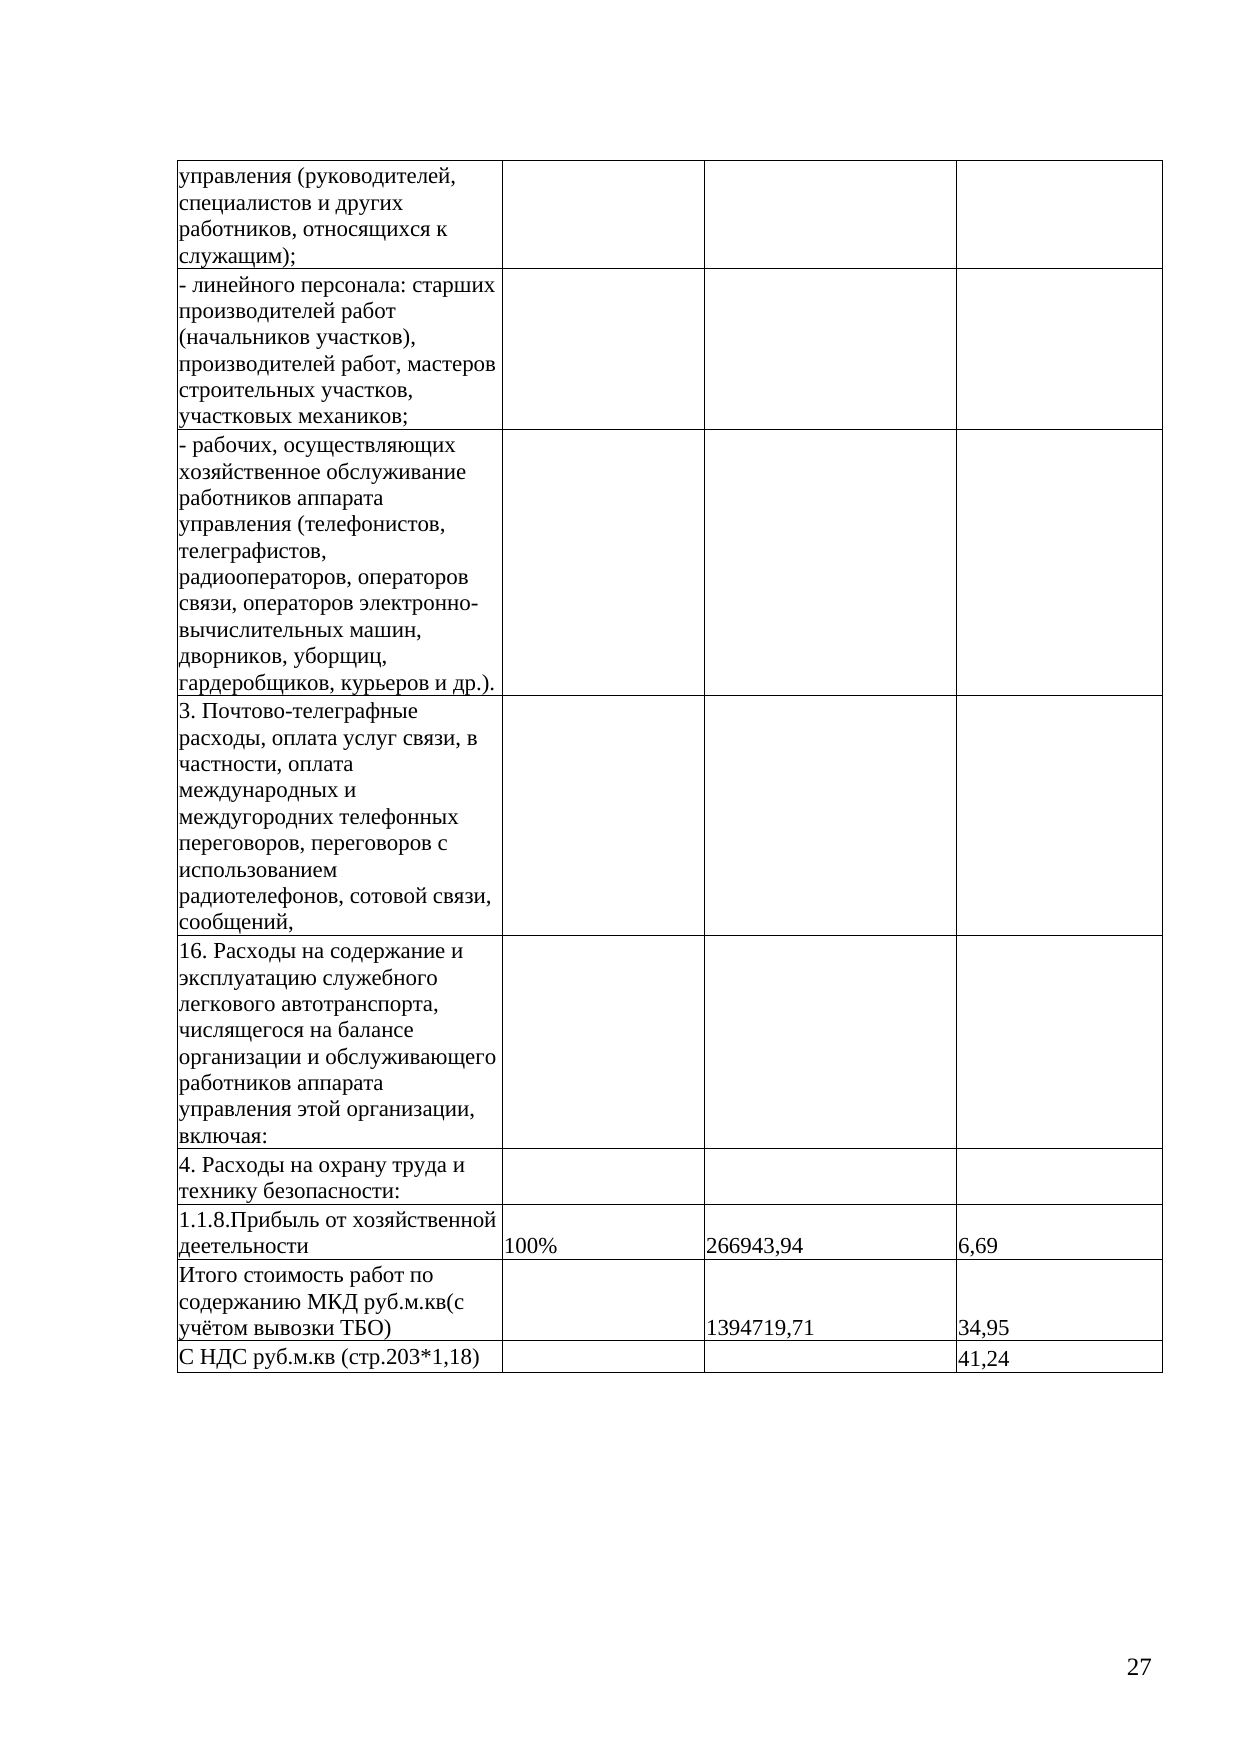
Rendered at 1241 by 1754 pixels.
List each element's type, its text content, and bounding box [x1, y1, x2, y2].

table_cell 1.1.8.Прибыль от хозяйственной деетельности [178, 1205, 502, 1259]
table_cell [503, 269, 704, 429]
table_cell [957, 161, 1162, 268]
table_cell [503, 161, 704, 268]
table_cell 34,95 [957, 1260, 1162, 1340]
table_cell 6,69 [957, 1205, 1162, 1259]
table_cell [503, 1341, 704, 1372]
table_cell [178, 161, 502, 268]
table_cell 100% [503, 1205, 704, 1259]
table_cell 1394719,71 [705, 1260, 956, 1340]
table_cell - линейного персонала: старших производителей работ (начальников участков), производителей работ, мастеров строительных участков, участковых механиков; [178, 269, 502, 429]
table_cell [503, 696, 704, 935]
table_cell [705, 696, 956, 935]
table_cell [705, 430, 956, 695]
table_cell [503, 430, 704, 695]
table_cell [503, 1260, 704, 1340]
table_cell [705, 1341, 956, 1372]
table_cell [705, 269, 956, 429]
table_cell [957, 269, 1162, 429]
table_cell [503, 1149, 704, 1203]
table_cell - рабочих, осуществляющих хозяйственное обслуживание работников аппарата управления (телефонистов, телеграфистов, радиооператоров, операторов связи, операторов электронно-вычислительных машин, дворников, уборщиц, гардеробщиков, курьеров и др.). [178, 430, 502, 695]
table_cell [705, 161, 956, 268]
table_cell [957, 1149, 1162, 1203]
table_cell Итого стоимость работ по содержанию МКД руб.м.кв(c учётом вывозки ТБО) [178, 1260, 502, 1340]
table_cell [705, 936, 956, 1148]
table_cell [705, 1149, 956, 1203]
table_cell [957, 936, 1162, 1148]
table_cell C НДС руб.м.кв (cтр.203*1,18) [178, 1341, 502, 1372]
table_cell 3. Почтово-телеграфные расходы, оплата услуг связи, в частности, оплата международных и междугородних телефонных переговоров, переговоров с использованием радиотелефонов, сотовой связи, сообщений, [178, 696, 502, 935]
table_cell 4. Расходы на охрану труда и технику безопасности: [178, 1149, 502, 1203]
table_cell [503, 936, 704, 1148]
table_cell 16. Расходы на содержание и эксплуатацию служебного легкового автотранспорта, числящегося на балансе организации и обслуживающего работников аппарата управления этой организации, включая: [178, 936, 502, 1148]
table_cell 41,24 [957, 1341, 1162, 1372]
table_cell 266943,94 [705, 1205, 956, 1259]
table_cell [957, 430, 1162, 695]
table_cell [957, 696, 1162, 935]
